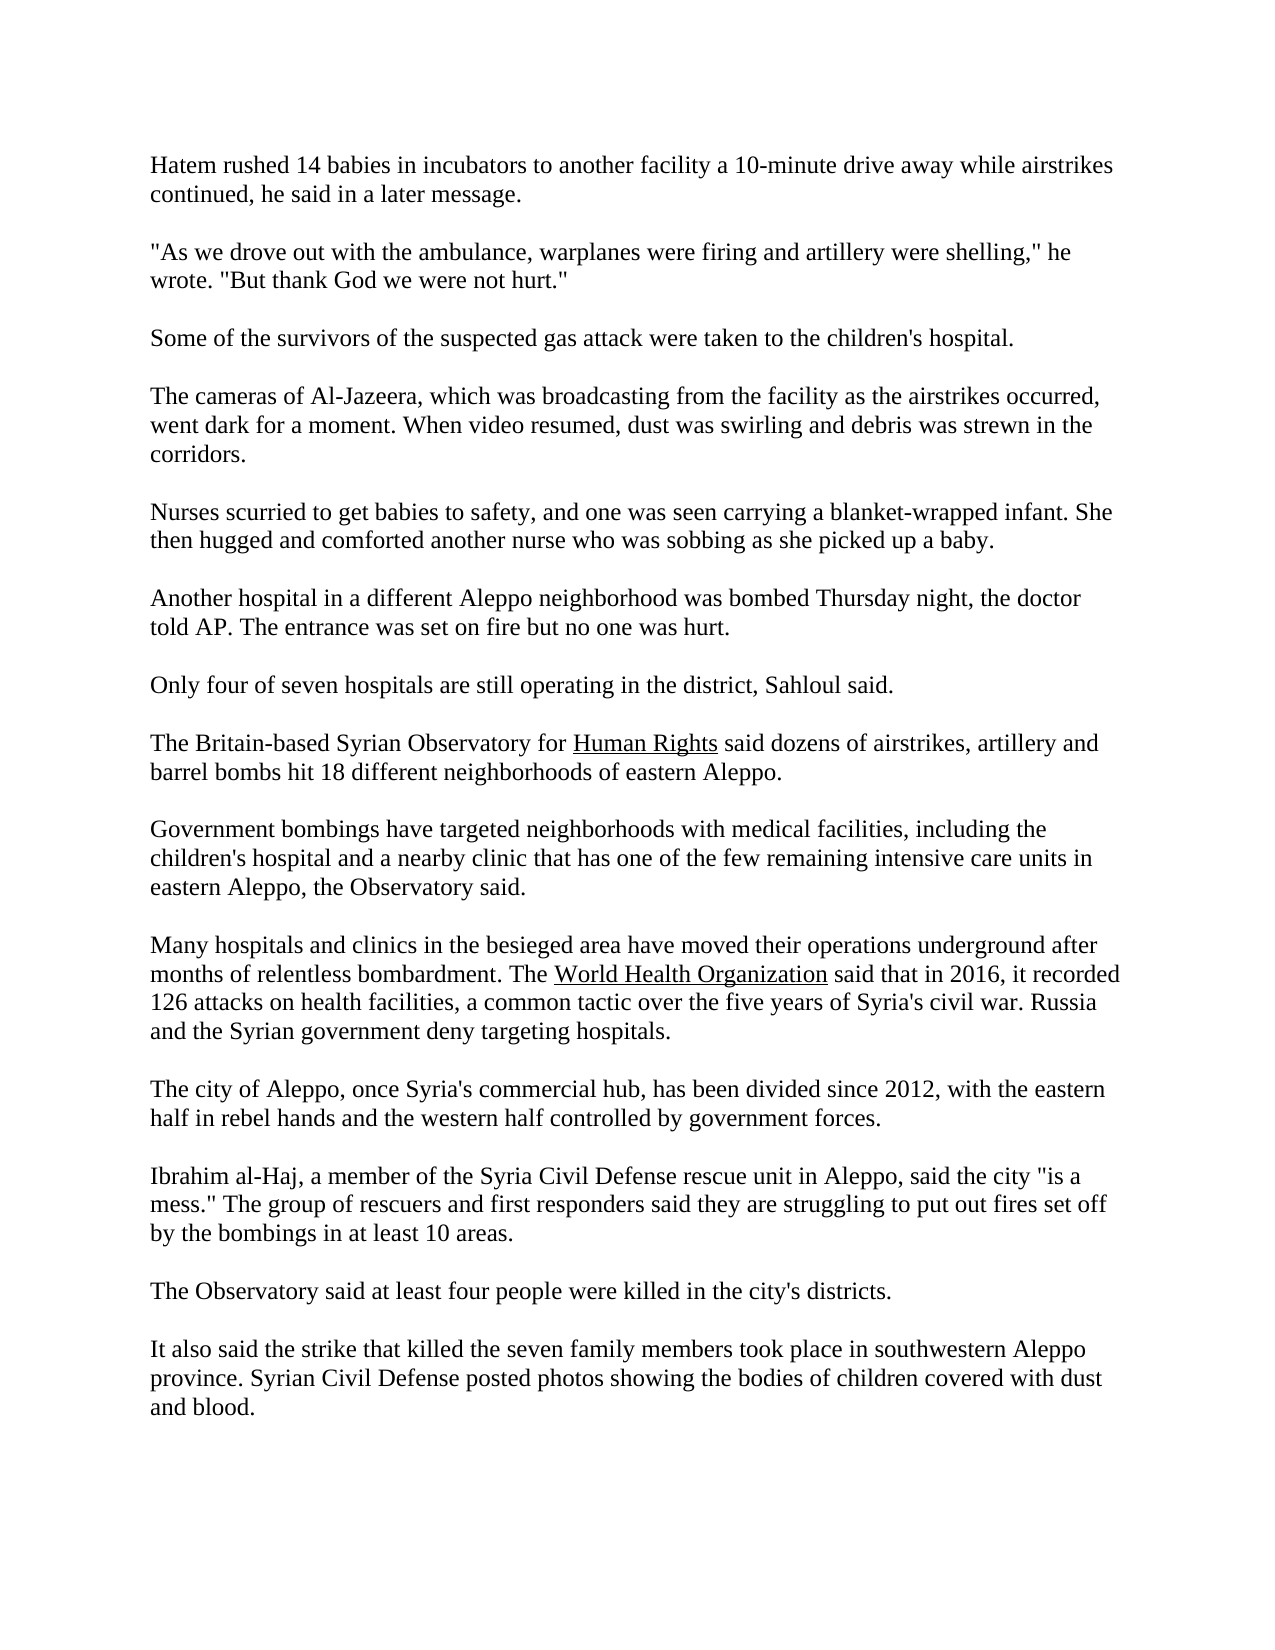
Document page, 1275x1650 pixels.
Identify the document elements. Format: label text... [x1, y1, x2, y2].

text The Britain-based Syrian Observatory for Human Rights said dozens of airstrikes, artillery and barrel bombs hit 18 different neighborhoods of eastern Aleppo. [150, 728, 1125, 785]
text Another hospital in a different Aleppo neighborhood was bombed Thursday night, the doctor told AP. The entrance was set on fire but no one was hurt. [150, 583, 1125, 641]
text It also said the strike that killed the seven family members took place in southwestern Aleppo province. Syrian Civil Defense posted photos showing the bodies of children covered with dust and blood. [150, 1334, 1125, 1420]
text "As we drove out with the ambulance, warplanes were firing and artillery were shelling," he wrote. "But thank God we were not hurt." [150, 237, 1125, 294]
text Some of the survivors of the suspected gas attack were taken to the children's hospital. [150, 323, 1125, 352]
text Ibrahim al-Haj, a member of the Syria Civil Defense rescue unit in Aleppo, said the city "is a mess." The group of rescuers and first responders said they are struggling to put out fires set off by the bombings in at least 10 areas. [150, 1161, 1125, 1247]
text The city of Aleppo, once Syria's commercial hub, has been divided since 2012, with the eastern half in rebel hands and the western half controlled by government forces. [150, 1074, 1125, 1132]
text The Observatory said at least four people were killed in the city's districts. [150, 1276, 1125, 1305]
text Nurses scurried to get babies to safety, and one was seen carrying a blanket-wrapped infant. She then hugged and comforted another nurse who was sobbing as she picked up a baby. [150, 497, 1125, 554]
text Only four of seven hospitals are still operating in the district, Sahloul said. [150, 670, 1125, 699]
text Government bombings have targeted neighborhoods with medical facilities, including the children's hospital and a nearby clinic that has one of the few remaining intensive care units in eastern Aleppo, the Observatory said. [150, 814, 1125, 901]
text Many hospitals and clinics in the besieged area have moved their operations underground after months of relentless bombardment. The World Health Organization said that in 2016, it recorded 126 attacks on health facilities, a common tactic over the five years of Syria's civil war. Russia and the Syrian government deny targeting hospitals. [150, 930, 1125, 1045]
text The cameras of Al-Jazeera, which was broadcasting from the facility as the airstrikes occurred, went dark for a moment. When video resumed, dust was swirling and debris was strewn in the corridors. [150, 381, 1125, 467]
text Hatem rushed 14 babies in incubators to another facility a 10-minute drive away while airstrikes continued, he said in a later message. [150, 150, 1125, 207]
